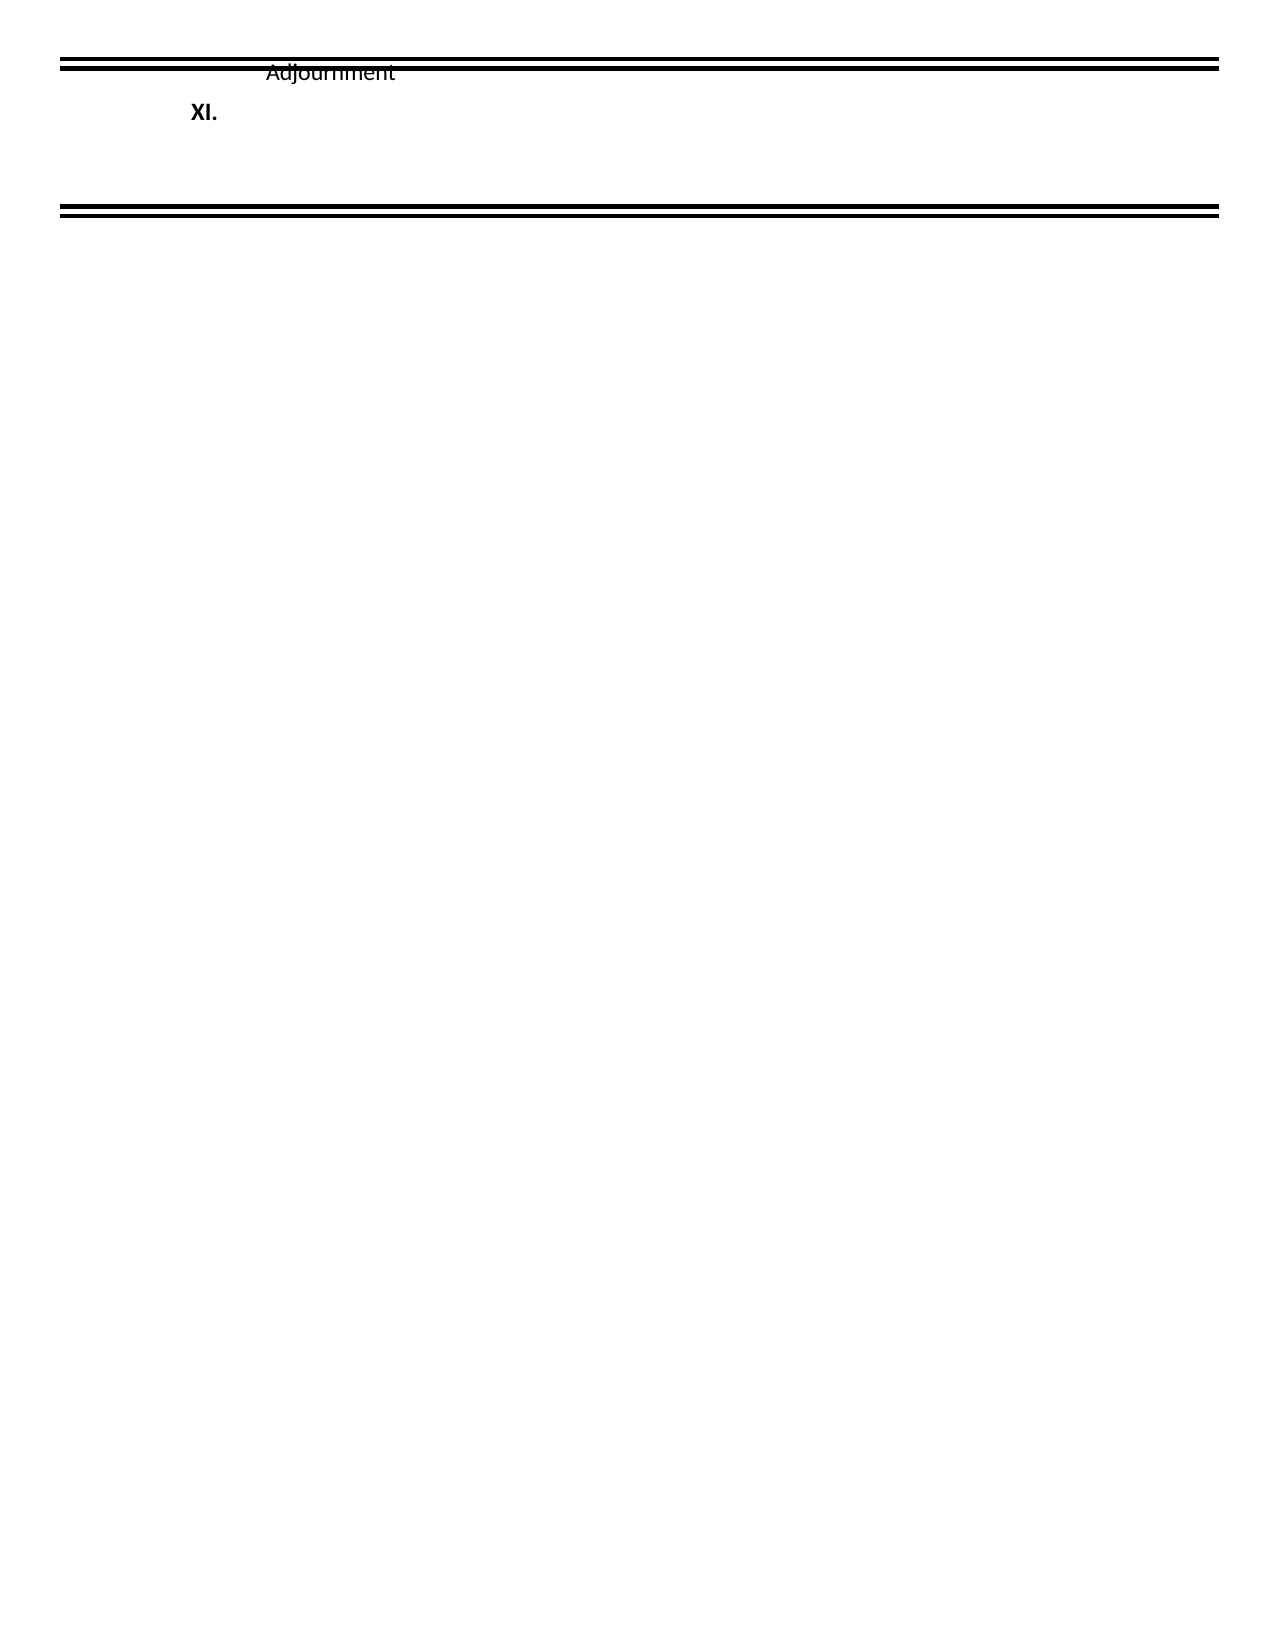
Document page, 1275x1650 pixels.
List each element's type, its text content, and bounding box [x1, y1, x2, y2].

table_cell XI. [60, 71, 264, 204]
table_cell Adjournment [264, 71, 1219, 204]
